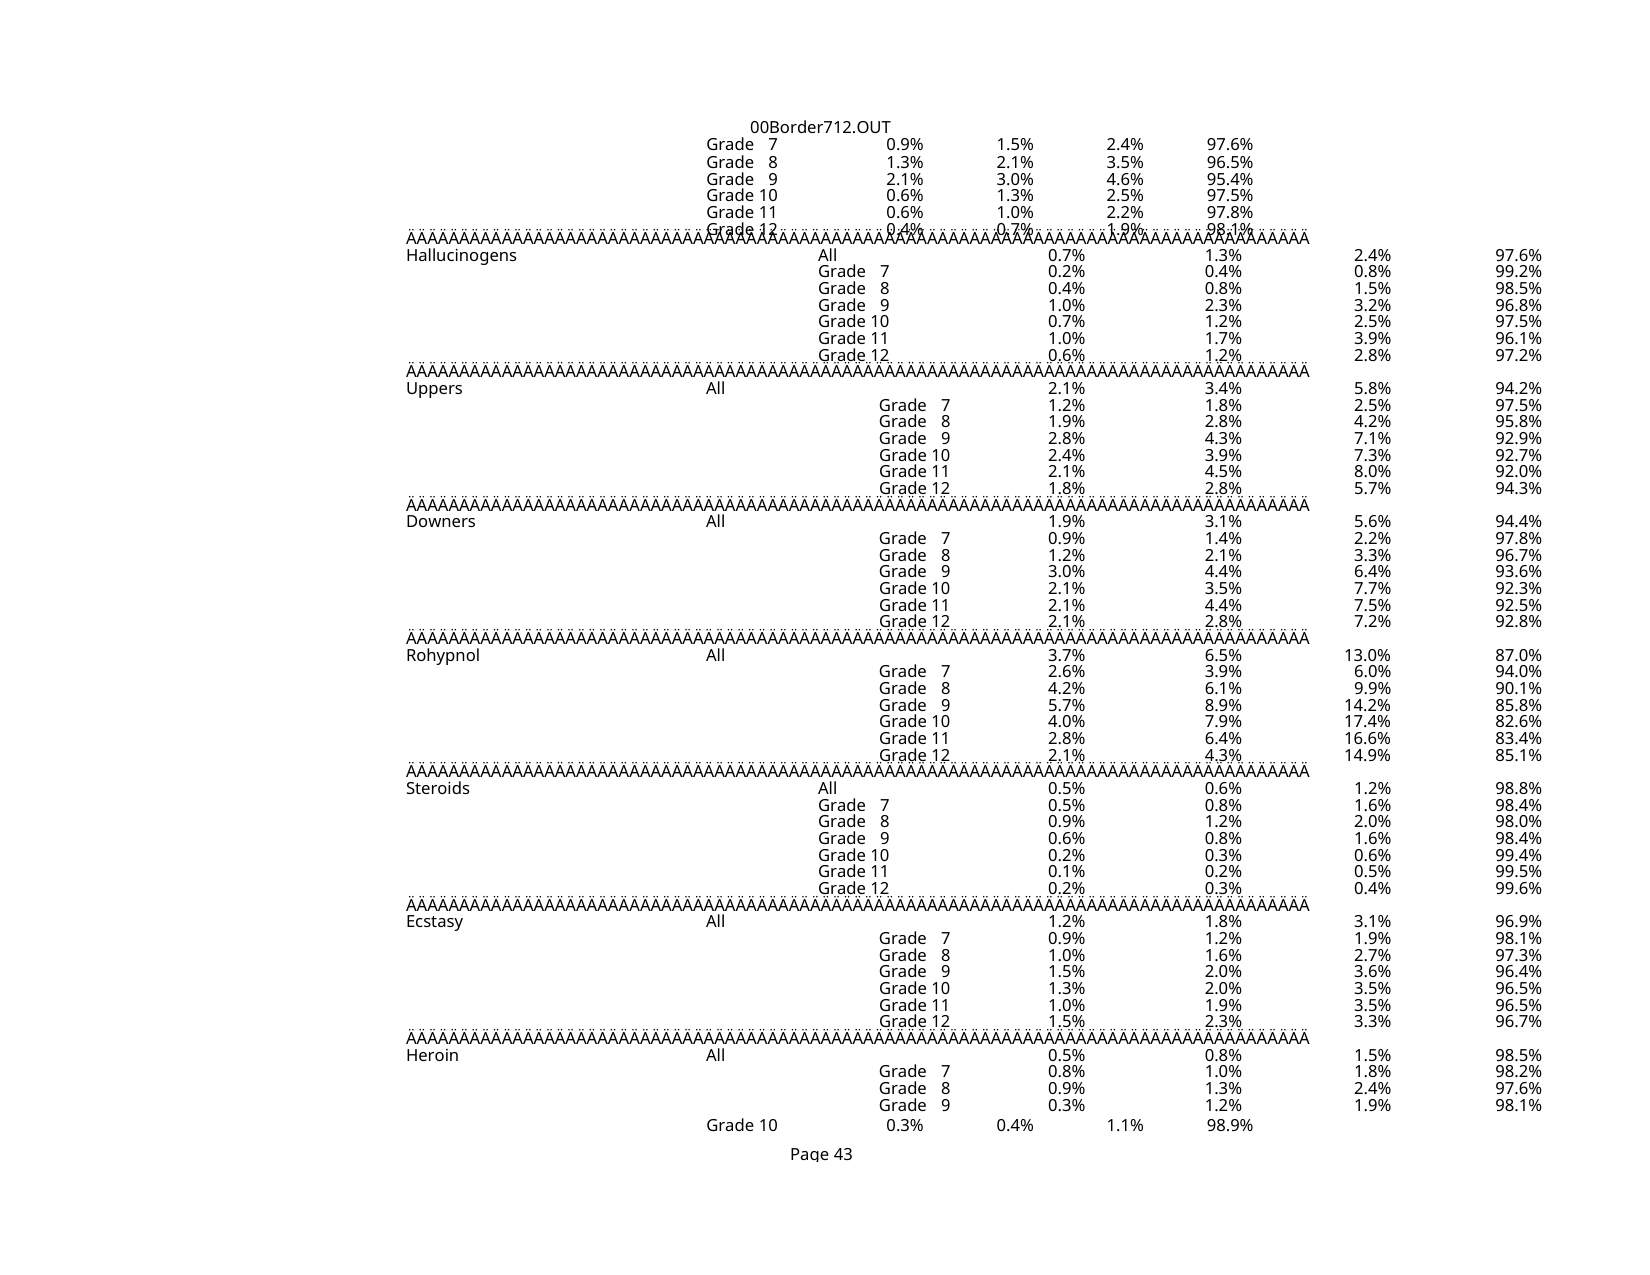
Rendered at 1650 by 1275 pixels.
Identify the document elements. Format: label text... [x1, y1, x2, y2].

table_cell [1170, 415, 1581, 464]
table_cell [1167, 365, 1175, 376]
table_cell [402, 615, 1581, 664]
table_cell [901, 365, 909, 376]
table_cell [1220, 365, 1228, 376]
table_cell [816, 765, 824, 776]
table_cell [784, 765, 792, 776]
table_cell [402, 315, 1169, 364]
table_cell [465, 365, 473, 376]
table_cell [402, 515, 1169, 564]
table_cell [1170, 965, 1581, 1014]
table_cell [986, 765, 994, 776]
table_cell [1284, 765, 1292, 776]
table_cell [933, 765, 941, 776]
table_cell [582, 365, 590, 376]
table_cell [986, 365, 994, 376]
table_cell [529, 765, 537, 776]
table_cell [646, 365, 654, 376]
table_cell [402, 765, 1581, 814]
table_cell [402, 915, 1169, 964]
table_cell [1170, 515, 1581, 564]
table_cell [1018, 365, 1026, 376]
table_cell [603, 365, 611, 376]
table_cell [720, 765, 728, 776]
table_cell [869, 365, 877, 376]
text ÄÄÄÄÄÄÄÄÄÄÄÄÄÄÄÄÄÄÄÄÄÄÄÄÄÄÄÄÄÄÄÄÄÄÄÄÄÄÄÄÄÄÄÄÄÄÄÄÄÄÄÄÄÄÄÄÄÄÄÄÄÄÄÄÄÄÄÄÄÄÄÄÄÄÄÄÄÄÄÄÄÄÄÄÄ [406, 231, 1417, 248]
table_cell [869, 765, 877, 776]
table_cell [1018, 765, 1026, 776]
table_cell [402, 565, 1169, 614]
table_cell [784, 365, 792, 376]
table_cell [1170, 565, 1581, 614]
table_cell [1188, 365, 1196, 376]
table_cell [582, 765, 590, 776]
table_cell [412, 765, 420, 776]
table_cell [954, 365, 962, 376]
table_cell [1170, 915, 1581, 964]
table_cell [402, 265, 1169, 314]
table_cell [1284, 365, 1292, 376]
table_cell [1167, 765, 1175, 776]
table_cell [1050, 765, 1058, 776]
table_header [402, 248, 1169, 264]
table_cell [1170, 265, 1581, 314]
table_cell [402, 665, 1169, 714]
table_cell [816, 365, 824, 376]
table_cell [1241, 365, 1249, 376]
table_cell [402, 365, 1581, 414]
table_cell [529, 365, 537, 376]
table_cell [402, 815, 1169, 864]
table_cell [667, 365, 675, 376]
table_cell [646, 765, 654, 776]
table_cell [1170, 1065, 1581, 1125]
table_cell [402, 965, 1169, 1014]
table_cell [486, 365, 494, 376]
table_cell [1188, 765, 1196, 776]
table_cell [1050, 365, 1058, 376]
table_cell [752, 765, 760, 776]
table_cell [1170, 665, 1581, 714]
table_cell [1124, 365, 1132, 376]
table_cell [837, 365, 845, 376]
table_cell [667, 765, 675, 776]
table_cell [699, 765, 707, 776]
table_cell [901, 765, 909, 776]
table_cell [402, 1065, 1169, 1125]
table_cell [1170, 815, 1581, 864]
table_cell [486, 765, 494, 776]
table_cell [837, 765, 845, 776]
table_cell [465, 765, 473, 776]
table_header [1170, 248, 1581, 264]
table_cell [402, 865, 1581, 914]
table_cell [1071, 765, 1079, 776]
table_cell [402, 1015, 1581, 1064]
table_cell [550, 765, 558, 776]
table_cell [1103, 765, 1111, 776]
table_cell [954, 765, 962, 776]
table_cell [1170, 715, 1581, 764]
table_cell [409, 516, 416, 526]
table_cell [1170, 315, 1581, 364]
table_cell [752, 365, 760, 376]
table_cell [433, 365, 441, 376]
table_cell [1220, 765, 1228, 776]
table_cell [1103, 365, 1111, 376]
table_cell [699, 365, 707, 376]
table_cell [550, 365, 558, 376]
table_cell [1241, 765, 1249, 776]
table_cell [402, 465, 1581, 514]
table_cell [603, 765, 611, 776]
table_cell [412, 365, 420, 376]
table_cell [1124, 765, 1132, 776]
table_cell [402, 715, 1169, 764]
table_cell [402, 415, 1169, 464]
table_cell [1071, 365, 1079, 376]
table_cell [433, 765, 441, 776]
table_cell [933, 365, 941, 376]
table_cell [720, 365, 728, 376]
